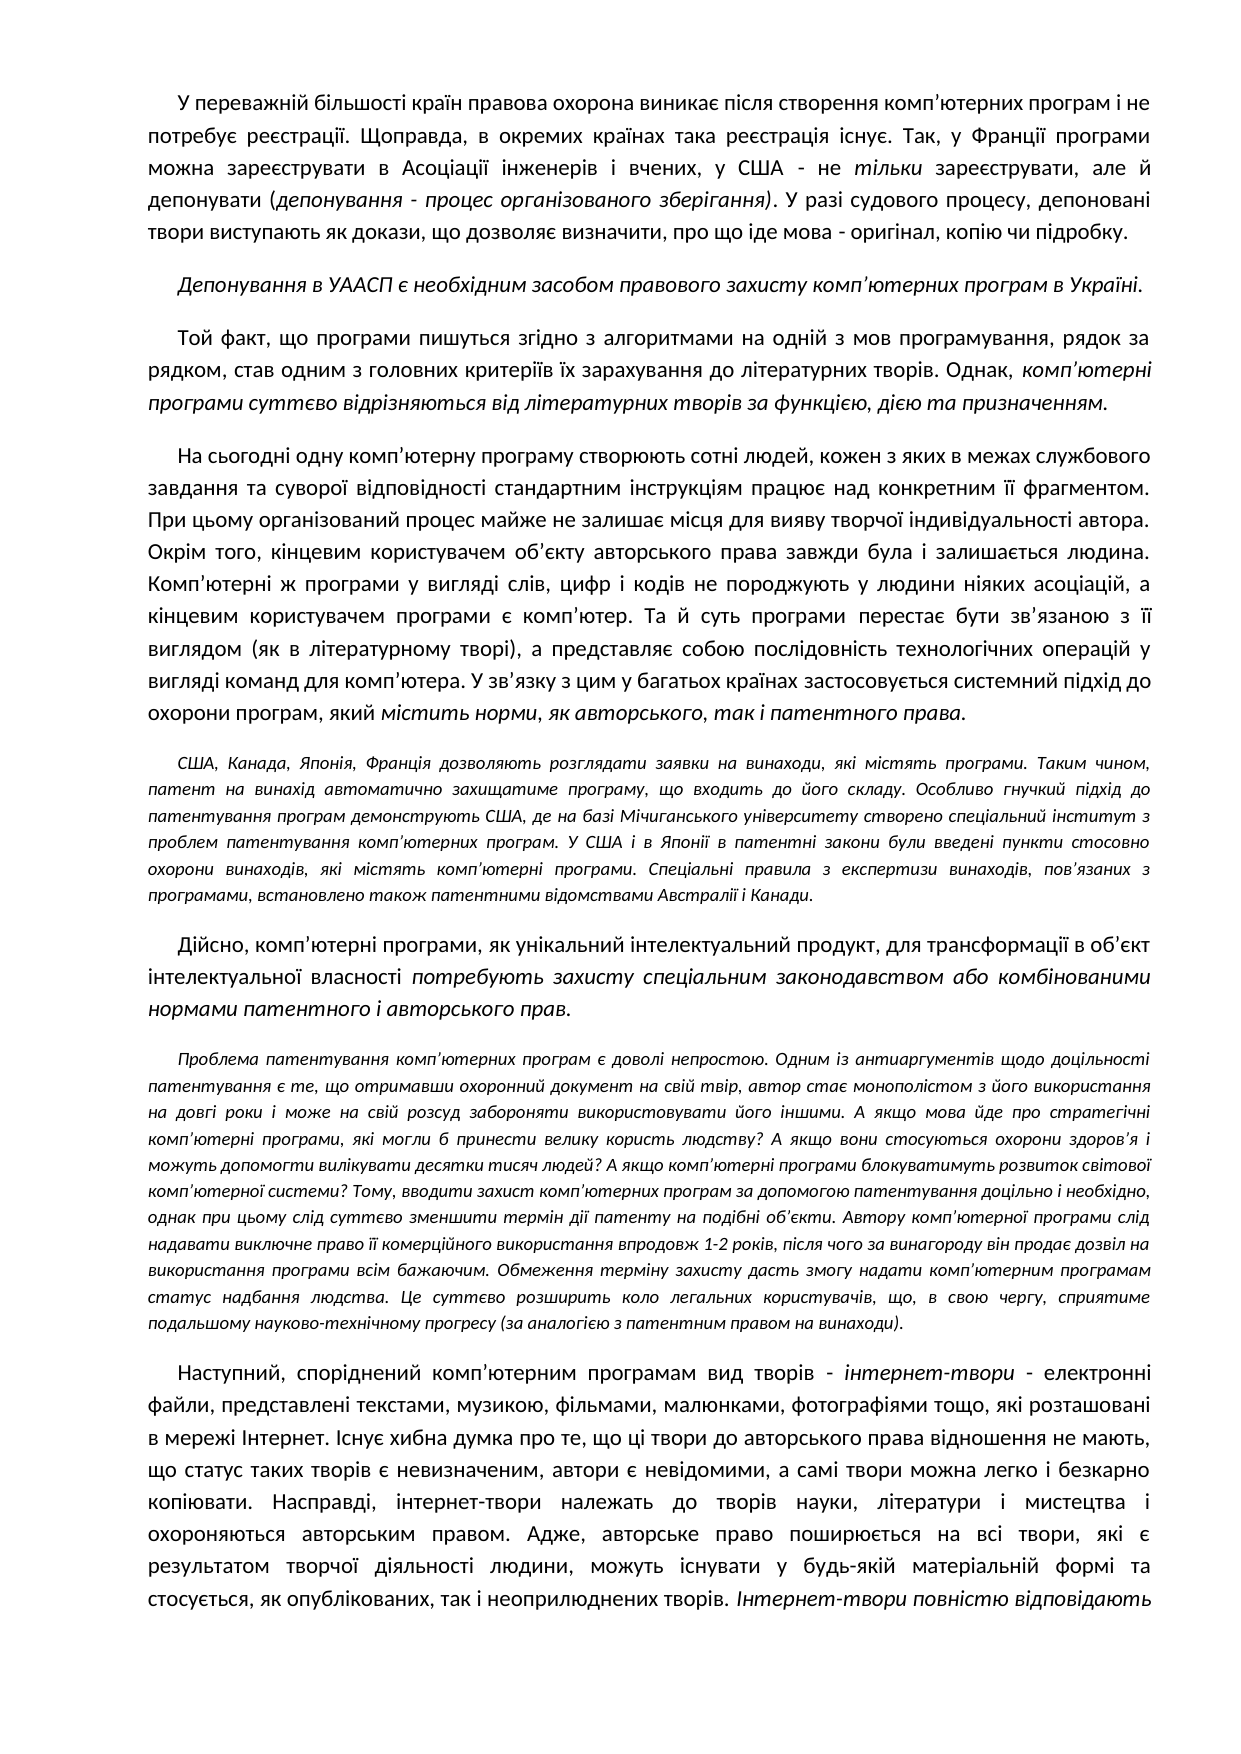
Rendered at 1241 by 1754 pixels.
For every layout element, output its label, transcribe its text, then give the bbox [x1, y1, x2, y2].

text Дійсно, комп’ютерні програми, як унікальний інтелектуальний продукт, для трансформації в об’єкт інтелектуальної власності потребують захисту спеціальним законодавством або комбінованими нормами патентного і авторського прав. [148, 930, 1152, 1023]
text У переважній більшості країн правова охорона виникає після створення комп’ютерних програм і не потребує реєстрації. Щоправда, в окремих країнах така реєстрація існує. Так, у Франції програми можна зареєструвати в Асоціації інженерів і вчених, у США - не тільки зареєструвати, але й депонувати (депонування - процес організованого зберігання). У разі судового процесу, депоновані твори виступають як докази, що дозволяє визначити, про що іде мова - оригінал, копію чи підробку. [148, 88, 1152, 245]
text Проблема патентування комп’ютерних програм є доволі непростою. Одним із антиаргументів щодо доцільності патентування є те, що отримавши охоронний документ на свій твір, автор стає монополістом з його використання на довгі роки і може на свій розсуд забороняти використовувати його іншими. А якщо мова йде про стратегічні комп’ютерні програми, які могли б принести велику користь людству? А якщо вони стосуються охорони здоров’я і можуть допомогти вилікувати десятки тисяч людей? А якщо комп’ютерні програми блокуватимуть розвиток світової комп’ютерної системи? Тому, вводити захист комп’ютерних програм за допомогою патентування доцільно і необхідно, однак при цьому слід суттєво зменшити термін дії патенту на подібні об’єкти. Автору комп’ютерної програми слід надавати виключне право її комерційного використання впродовж 1-2 років, після чого за винагороду він продає дозвіл на використання програми всім бажаючим. Обмеження терміну захисту дасть змогу надати комп’ютерним програмам статус надбання людства. Це суттєво розширить коло легальних користувачів, що, в свою чергу, сприятиме подальшому науково-технічному прогресу (за аналогією з патентним правом на винаходи). [148, 1048, 1152, 1334]
text США, Канада, Японія, Франція дозволяють розглядати заявки на винаходи, які містять програми. Таким чином, патент на винахід автоматично захищатиме програму, що входить до його складу. Особливо гнучкий підхід до патентування програм демонструють США, де на базі Мічиганського університету створено спеціальний інститут з проблем патентування комп’ютерних програм. У США і в Японії в патентні закони були введені пункти стосовно охорони винаходів, які містять комп’ютерні програми. Спеціальні правила з експертизи винаходів, пов’язаних з програмами, встановлено також патентними відомствами Австралії і Канади. [148, 751, 1152, 906]
text Депонування в УААСП є необхідним засобом правового захисту комп’ютерних програм в Україні. [148, 270, 1152, 298]
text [148, 1358, 1152, 1612]
text Той факт, що програми пишуться згідно з алгоритмами на одній з мов програмування, рядок за рядком, став одним з головних критеріїв їх зарахування до літературних творів. Однак, комп’ютерні програми суттєво відрізняються від літературних творів за функцією, дією та призначенням. [148, 323, 1152, 416]
text На сьогодні одну комп’ютерну програму створюють сотні людей, кожен з яких в межах службового завдання та суворої відповідності стандартним інструкціям працює над конкретним її фрагментом. При цьому організований процес майже не залишає місця для вияву творчої індивідуальності автора. Окрім того, кінцевим користувачем об’єкту авторського права завжди була і залишається людина. Комп’ютерні ж програми у вигляді слів, цифр і кодів не породжують у людини ніяких асоціацій, а кінцевим користувачем програми є комп’ютер. Та й суть програми перестає бути зв’язаною з її виглядом (як в літературному творі), а представляє собою послідовність технологічних операцій у вигляді команд для комп’ютера. У зв’язку з цим у багатьох країнах застосовується системний підхід до охорони програм, який містить норми, як авторського, так і патентного права. [148, 441, 1152, 726]
